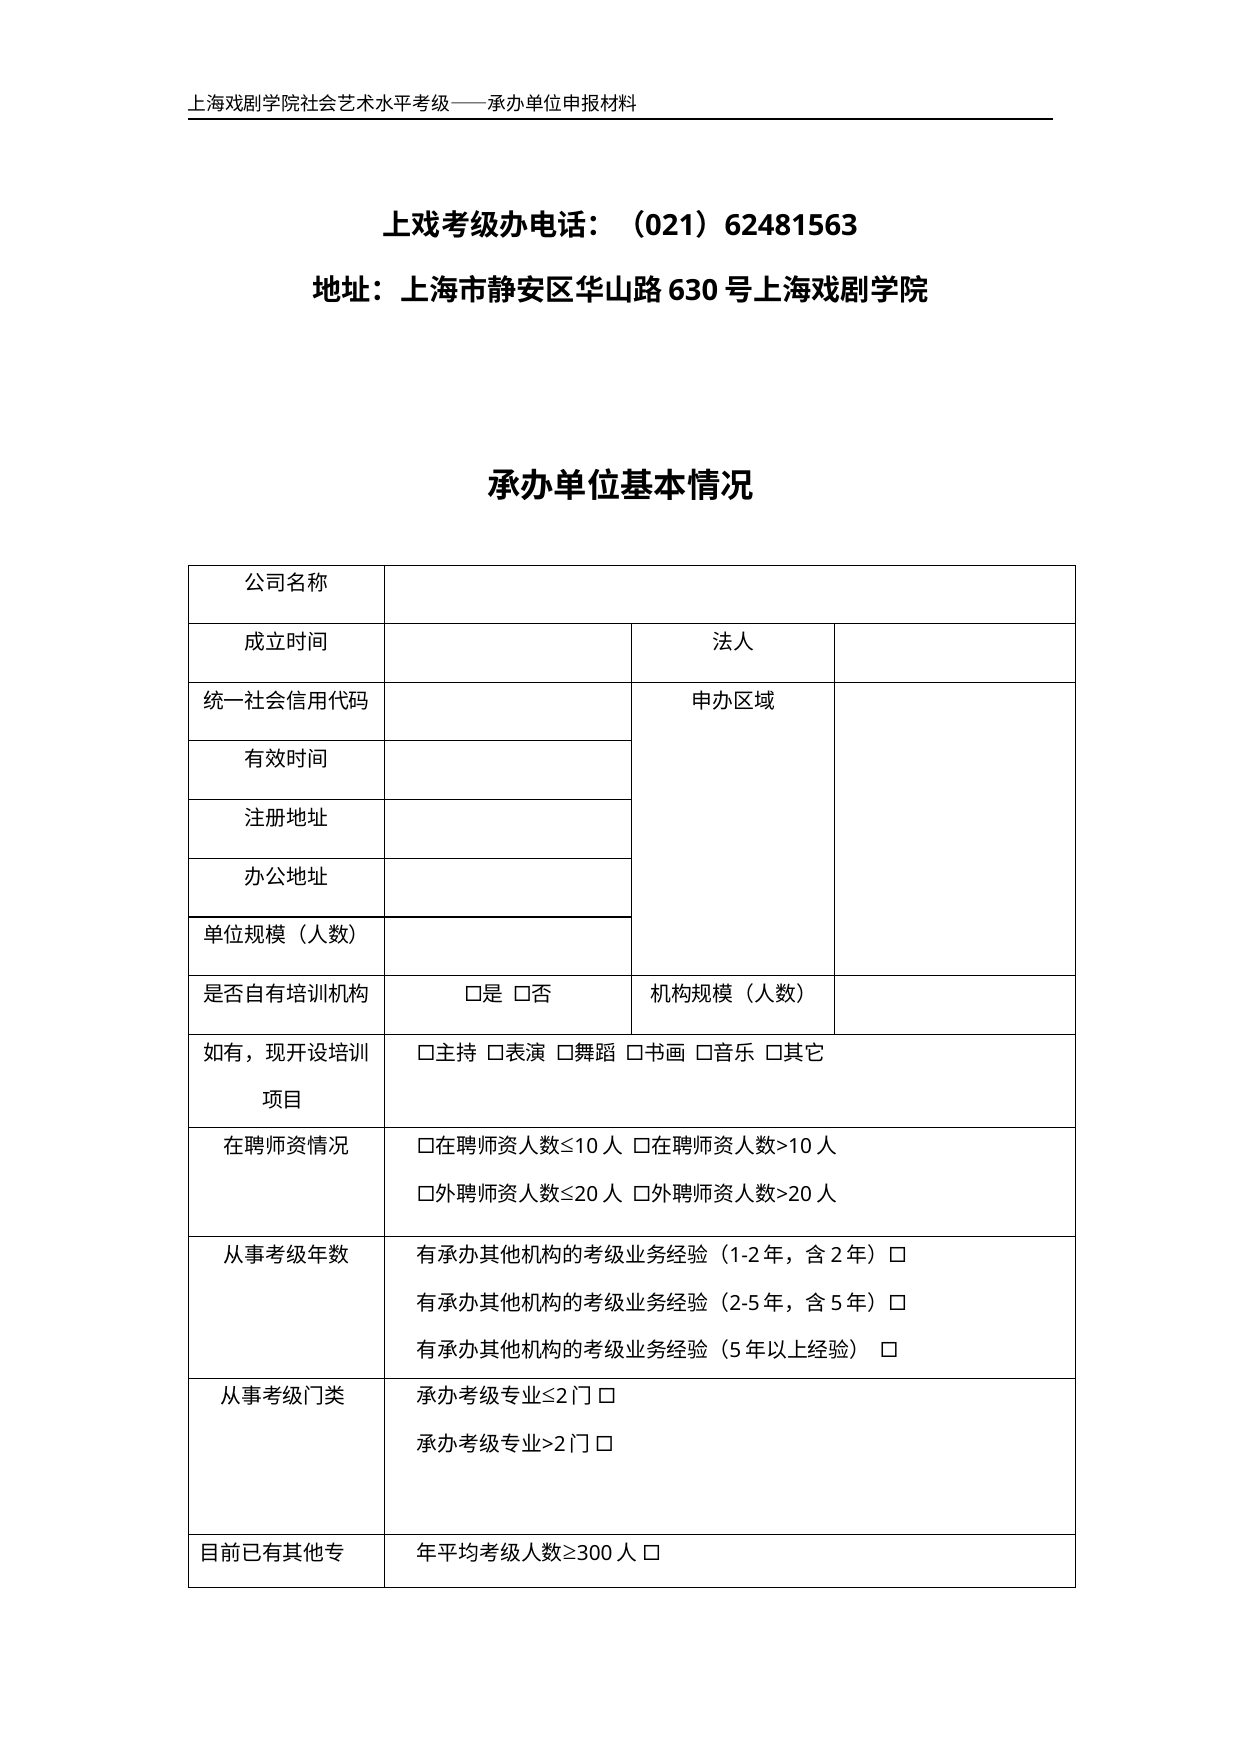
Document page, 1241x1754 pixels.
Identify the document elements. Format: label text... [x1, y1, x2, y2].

table_cell 成立时间 [189, 624, 384, 682]
table_cell 主持 表演 舞蹈 书画 音乐 其它 [385, 1035, 1075, 1127]
table_cell [385, 800, 631, 858]
table_cell 是否自有培训机构 [189, 976, 384, 1034]
table_cell 注册地址 [189, 800, 384, 858]
table_header [385, 566, 1075, 623]
table_cell [835, 624, 1075, 682]
table_cell [385, 624, 631, 682]
table_cell 从事考级年数 [189, 1237, 384, 1377]
table_cell 有效时间 [189, 741, 384, 799]
table_cell 是 否 [385, 976, 631, 1034]
table_cell [835, 976, 1075, 1034]
table_cell 在聘师资人数10人 在聘师资人数>10人 外聘师资人数20人 外聘师资人数>20人 [385, 1128, 1075, 1236]
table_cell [189, 1535, 384, 1587]
table_cell 统一社会信用代码 [189, 683, 384, 740]
text 地址：上海市静安区华山路630号上海戏剧学院 [187, 256, 1053, 321]
table_cell 有承办其他机构的考级业务经验（1-2年，含2年） 有承办其他机构的考级业务经验（2-5年，含5年） 有承办其他机构的考级业务经验（5年以上经验） [385, 1237, 1075, 1377]
table_header 公司名称 [189, 566, 384, 623]
table_cell [385, 859, 631, 916]
table_cell 如有，现开设培训 项目 [189, 1035, 384, 1127]
table_cell 从事考级门类 [189, 1379, 384, 1534]
table_cell [385, 741, 631, 799]
table_cell 机构规模（人数） [632, 976, 834, 1034]
table_cell 在聘师资情况 [189, 1128, 384, 1236]
table_cell 申办区域 [632, 683, 834, 975]
table_cell 办公地址 [189, 859, 384, 916]
table_cell 承办考级专业2门 承办考级专业>2门 [385, 1379, 1075, 1534]
table_cell [835, 683, 1075, 975]
table_cell 法人 [632, 624, 834, 682]
table_cell [385, 683, 631, 740]
text 承办单位基本情况 [187, 451, 1053, 516]
table_cell 单位规模（人数） [189, 918, 384, 975]
table_cell [385, 918, 631, 975]
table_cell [385, 1535, 1075, 1587]
text 上戏考级办电话：（021）62481563 [187, 191, 1053, 256]
